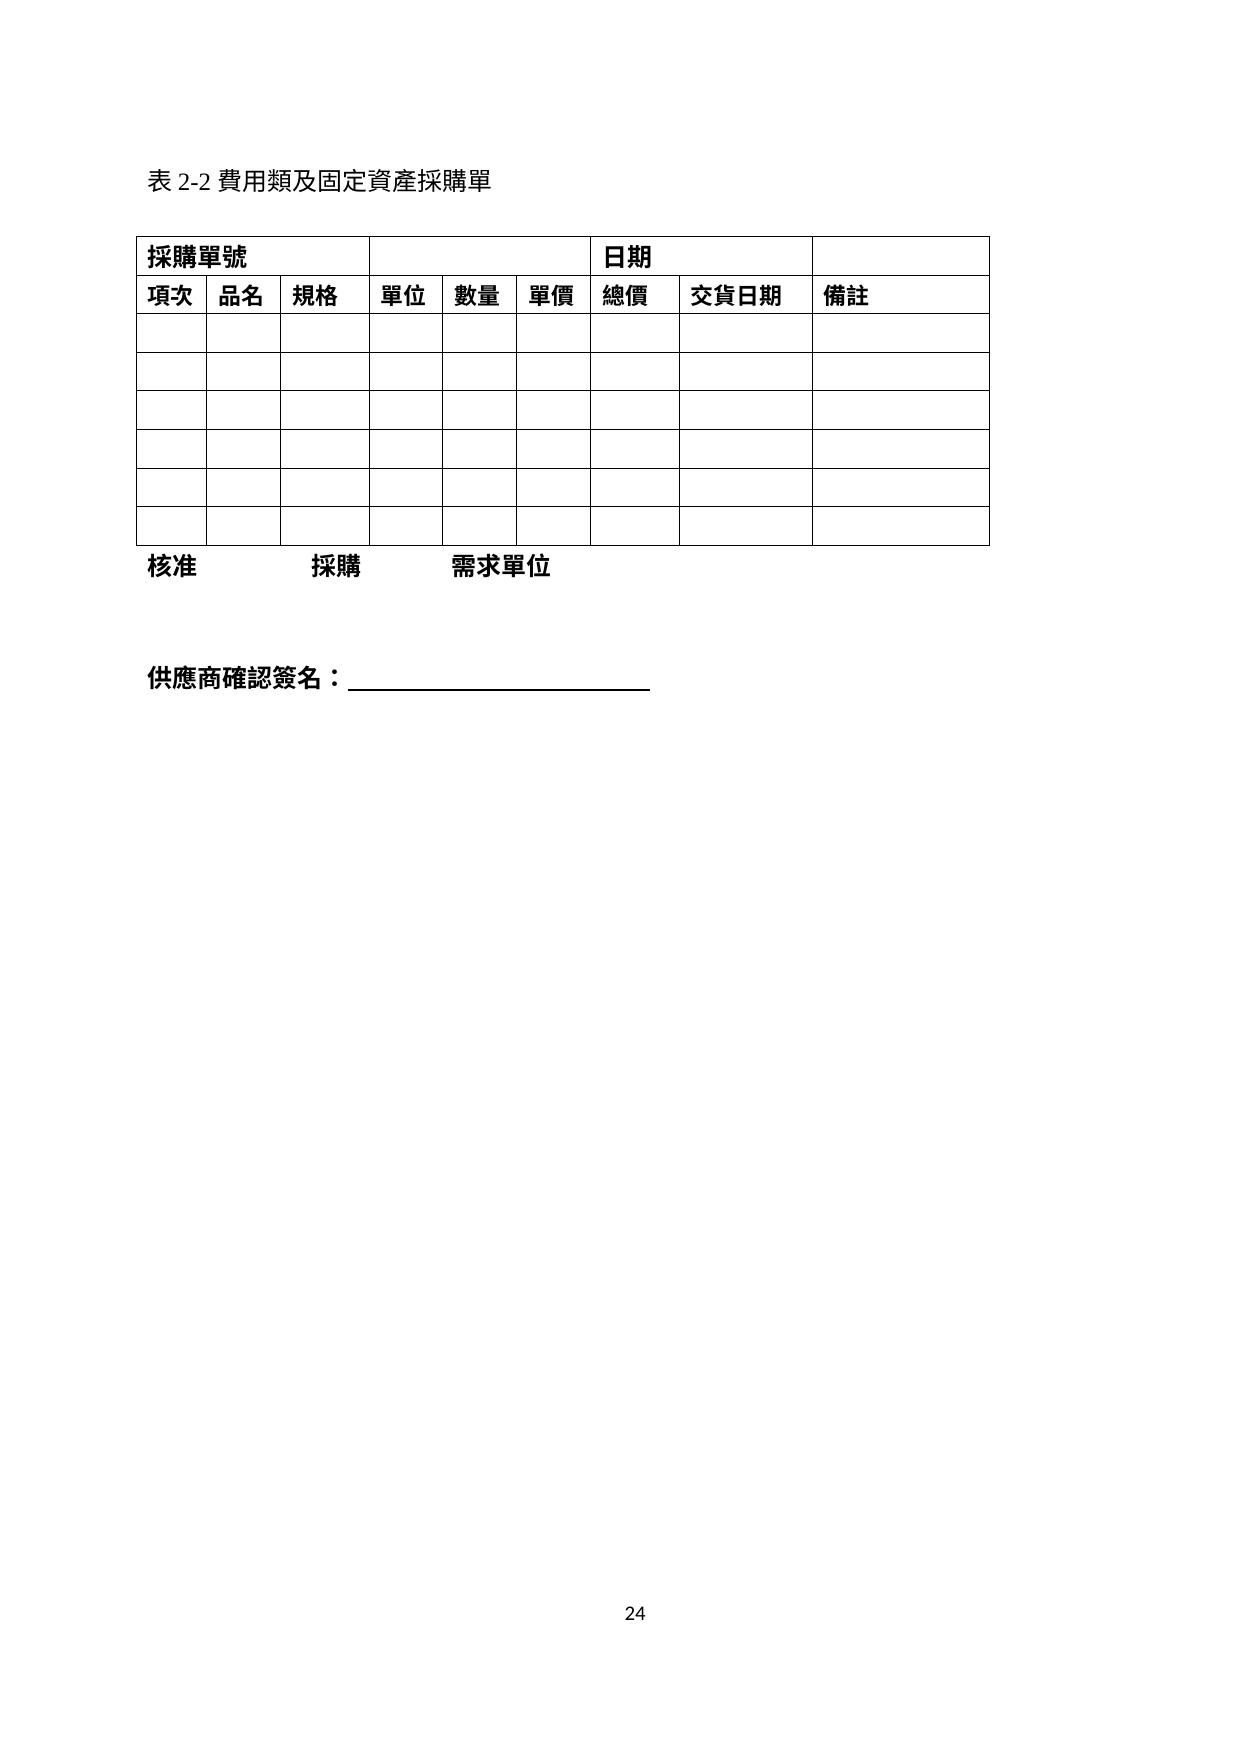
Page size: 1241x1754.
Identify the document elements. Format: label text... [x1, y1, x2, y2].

table_cell [443, 353, 516, 390]
table_cell [137, 469, 206, 506]
table_cell [137, 314, 206, 352]
table_cell [370, 469, 442, 506]
table_cell [281, 507, 369, 544]
table_cell [281, 430, 369, 467]
text 表2-2 費用類及固定資產採購單 [148, 161, 1122, 199]
table_cell [370, 430, 442, 467]
table_cell [207, 430, 280, 467]
table_header 日期 [591, 237, 812, 275]
table_cell [591, 430, 679, 467]
table_cell [281, 469, 369, 506]
table_cell [591, 469, 679, 506]
table_header 採購單號 [137, 237, 369, 275]
table_cell [207, 391, 280, 429]
table_cell [517, 391, 590, 429]
table_header [370, 237, 590, 275]
table_cell 數量 [443, 276, 516, 313]
table_cell [281, 391, 369, 429]
table_cell [680, 314, 812, 352]
table_cell [680, 353, 812, 390]
table_cell [370, 314, 442, 352]
table_cell [680, 469, 812, 506]
table_cell [137, 391, 206, 429]
table_cell [591, 391, 679, 429]
table_header [813, 237, 989, 275]
table_cell 品名 [207, 276, 280, 313]
table_cell [591, 353, 679, 390]
table_cell 項次 [137, 276, 206, 313]
table_cell [443, 430, 516, 467]
table_cell [443, 469, 516, 506]
table_cell 單價 [517, 276, 590, 313]
table_cell [591, 314, 679, 352]
table_cell [207, 314, 280, 352]
table_cell [370, 391, 442, 429]
table_cell [370, 507, 442, 544]
table_cell [680, 430, 812, 467]
table_cell [207, 353, 280, 390]
table_cell [813, 391, 989, 429]
table_cell [680, 507, 812, 544]
table_cell [517, 353, 590, 390]
text 供應商確認簽名： [148, 658, 1122, 696]
table_cell [443, 391, 516, 429]
table_cell [370, 353, 442, 390]
table_cell [517, 507, 590, 544]
table_cell [591, 507, 679, 544]
table_cell [281, 353, 369, 390]
table_cell [517, 430, 590, 467]
table_cell [813, 430, 989, 467]
table_cell [281, 314, 369, 352]
table_cell [813, 507, 989, 544]
table_cell [517, 314, 590, 352]
text 核准 採購 需求單位 [148, 546, 1122, 583]
table_cell [443, 314, 516, 352]
table_cell [813, 314, 989, 352]
table_cell [813, 353, 989, 390]
table_cell [137, 507, 206, 544]
table_cell [680, 391, 812, 429]
table_cell [813, 469, 989, 506]
table_cell [517, 469, 590, 506]
table_cell [443, 507, 516, 544]
table_cell 規格 [281, 276, 369, 313]
table_cell 總價 [591, 276, 679, 313]
table_cell [207, 469, 280, 506]
table_cell [207, 507, 280, 544]
table_cell 單位 [370, 276, 442, 313]
table_cell [137, 430, 206, 467]
table_cell 交貨日期 [680, 276, 812, 313]
table_cell 備註 [813, 276, 989, 313]
table_cell [137, 353, 206, 390]
